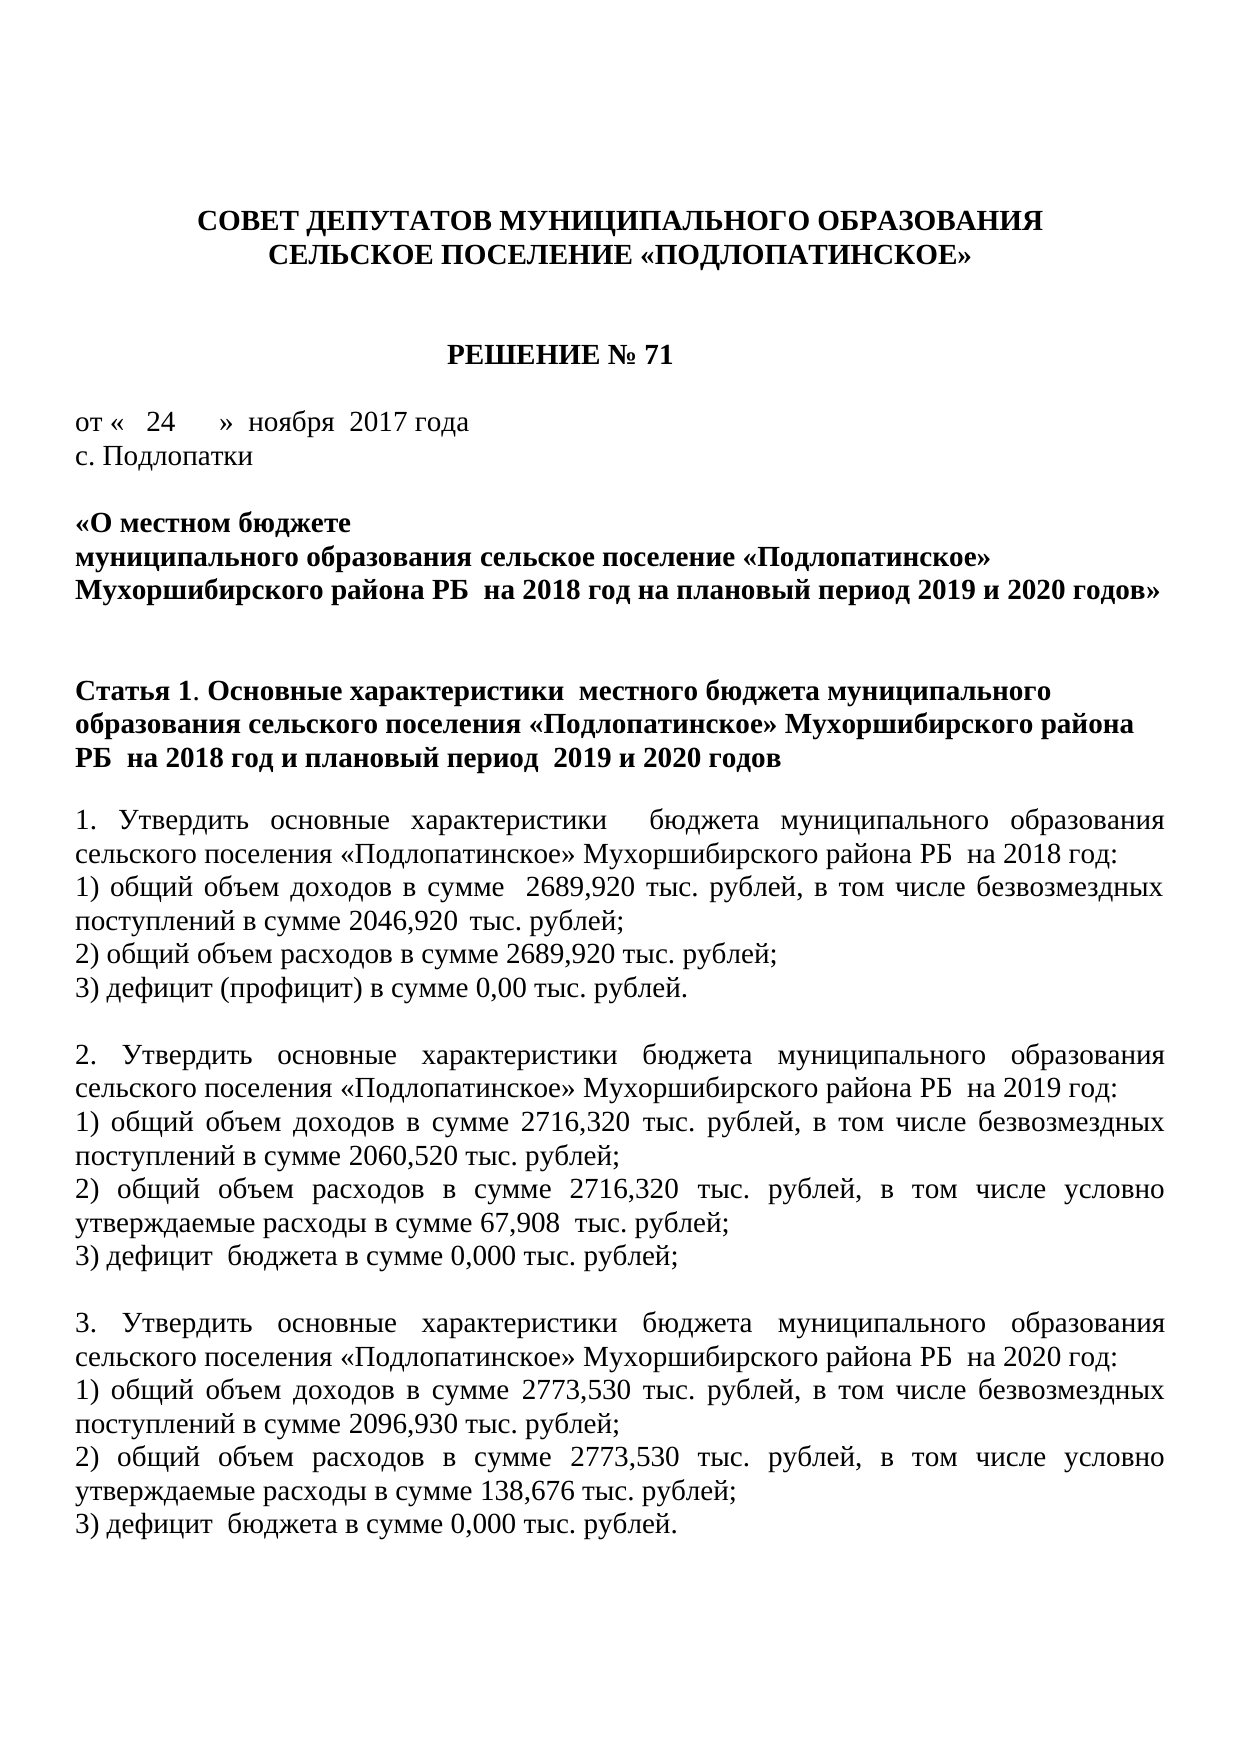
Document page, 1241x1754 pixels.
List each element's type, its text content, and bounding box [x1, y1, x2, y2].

text 1) общий объем доходов в сумме 2773,530 тыс. рублей, в том числе безвозмездных поступлений в сумме 2096,930 тыс. рублей; [75, 1372, 1165, 1439]
text муниципального образования сельское поселение «Подлопатинское» [75, 539, 1165, 572]
text «О местном бюджете [75, 505, 1165, 539]
text РЕШЕНИЕ № 71 [75, 337, 1165, 371]
text 1. Утвердить основные характеристики бюджета муниципального образования сельского поселения «Подлопатинское» Мухоршибирского района РБ на 2018 год: [75, 802, 1165, 869]
text от « 24 » ноября 2017 года [75, 404, 1165, 438]
text 3) дефицит (профицит) в сумме 0,00 тыс. рублей. [75, 970, 1165, 1003]
text 3) дефицит бюджета в сумме 0,000 тыс. рублей; [75, 1238, 1165, 1272]
text 2) общий объем расходов в сумме 2773,530 тыс. рублей, в том числе условно утверждаемые расходы в сумме 138,676 тыс. рублей; [75, 1439, 1165, 1507]
text 2) общий объем расходов в сумме 2716,320 тыс. рублей, в том числе условно утверждаемые расходы в сумме 67,908 тыс. рублей; [75, 1171, 1165, 1238]
text СОВЕТ ДЕПУТАТОВ МУНИЦИПАЛЬНОГО ОБРАЗОВАНИЯ [75, 203, 1165, 237]
text 2. Утвердить основные характеристики бюджета муниципального образования сельского поселения «Подлопатинское» Мухоршибирского района РБ на 2019 год: [75, 1037, 1165, 1104]
text Статья 1. Основные характеристики местного бюджета муниципального образования сельского поселения «Подлопатинское» Мухоршибирского района РБ на 2018 год и плановый период 2019 и 2020 годов [75, 673, 1165, 773]
text 3. Утвердить основные характеристики бюджета муниципального образования сельского поселения «Подлопатинское» Мухоршибирского района РБ на 2020 год: [75, 1305, 1165, 1372]
text 1) общий объем доходов в сумме 2689,920 тыс. рублей, в том числе безвозмездных поступлений в сумме 2046,920 тыс. рублей; [75, 869, 1165, 936]
text 3) дефицит бюджета в сумме 0,000 тыс. рублей. [75, 1507, 1165, 1540]
text 1) общий объем доходов в сумме 2716,320 тыс. рублей, в том числе безвозмездных поступлений в сумме 2060,520 тыс. рублей; [75, 1104, 1165, 1171]
text СЕЛЬСКОЕ ПОСЕЛЕНИЕ «ПОДЛОПАТИНСКОЕ» [75, 237, 1165, 270]
text Мухоршибирского района РБ на 2018 год на плановый период 2019 и 2020 годов» [75, 572, 1165, 606]
text 2) общий объем расходов в сумме 2689,920 тыс. рублей; [75, 936, 1165, 970]
text с. Подлопатки [75, 438, 1165, 472]
